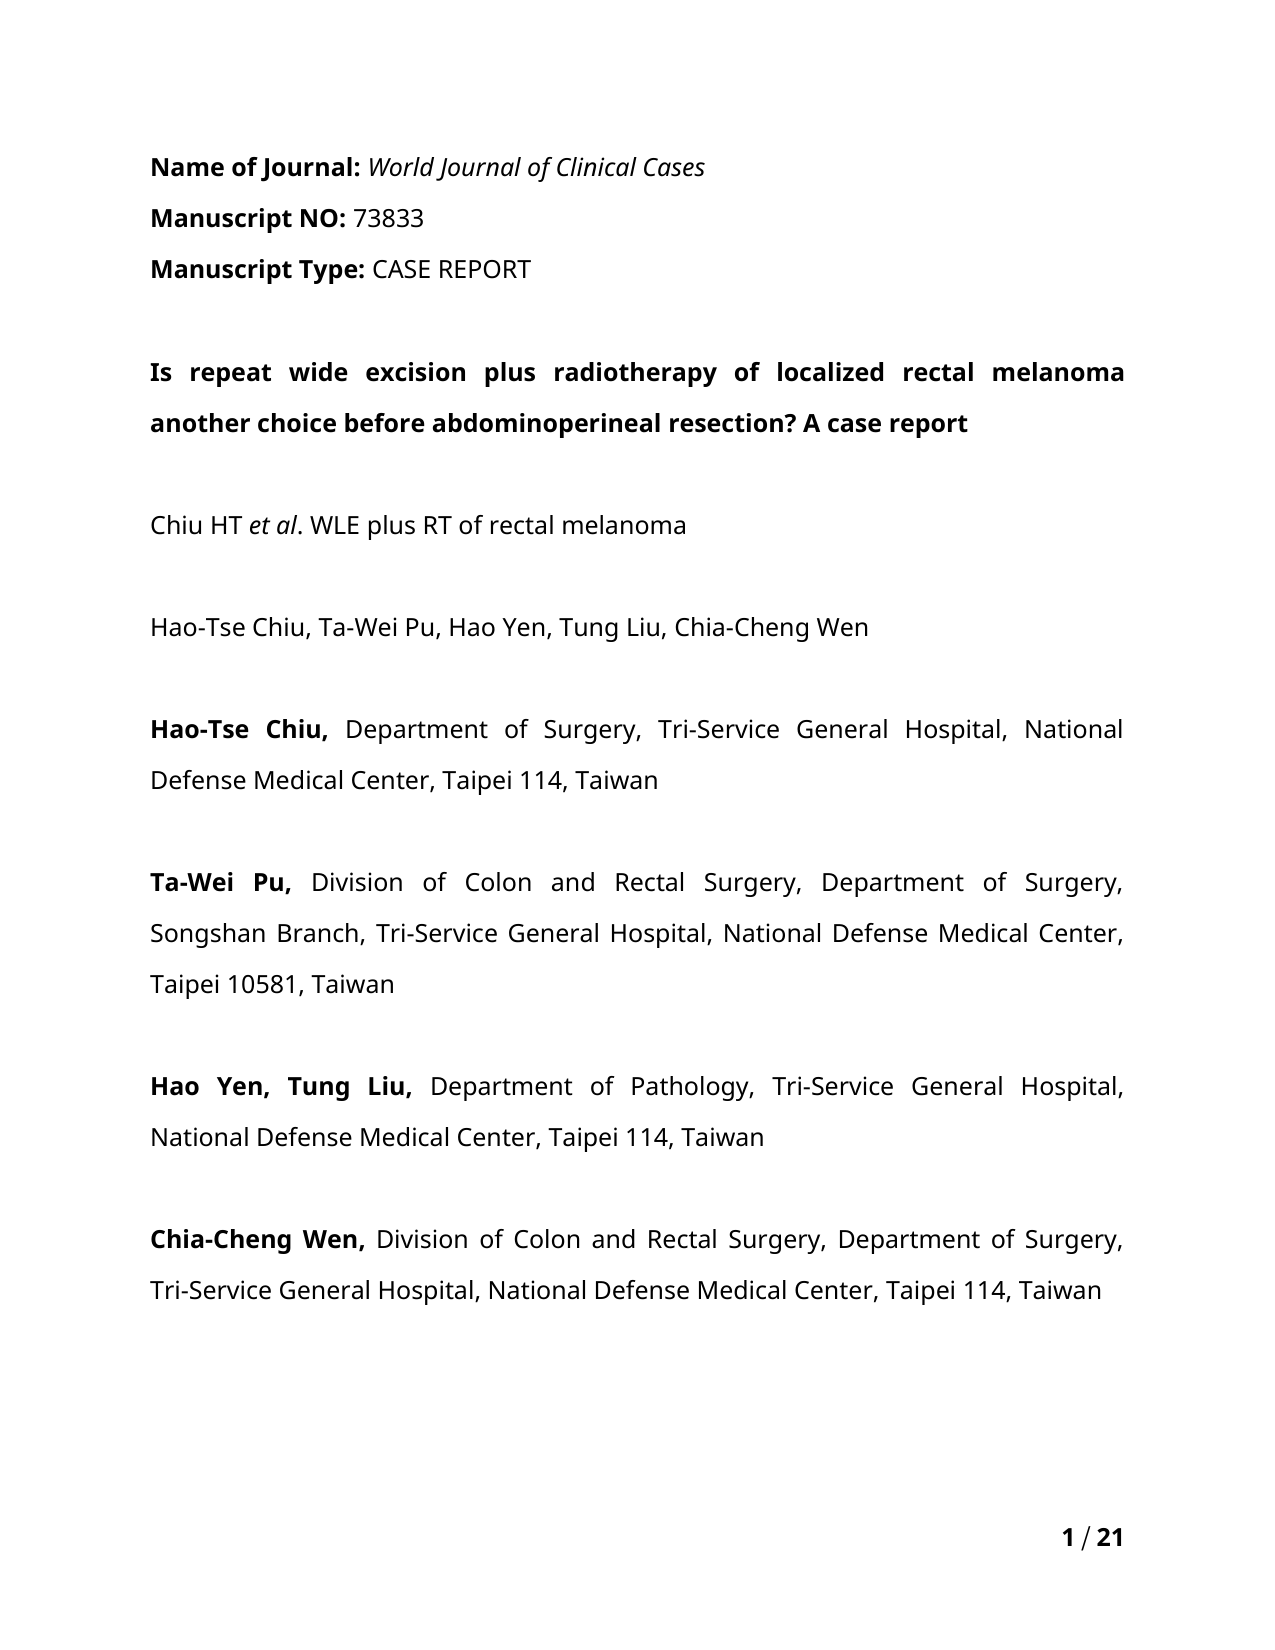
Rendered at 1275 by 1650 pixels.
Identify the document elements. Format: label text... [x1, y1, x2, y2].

text Hao-Tse Chiu, Department of Surgery, Tri-Service General Hospital, National Defense Medical Center, Taipei 114, Taiwan [150, 711, 1125, 797]
text Chiu HT et al. WLE plus RT of rectal melanoma [150, 507, 1125, 541]
text Is repeat wide excision plus radiotherapy of localized rectal melanoma another choice before abdominoperineal resection? A case report [150, 354, 1125, 439]
text Manuscript NO: 73833 [150, 201, 1125, 235]
text Name of Journal: World Journal of Clinical Cases [150, 150, 1125, 184]
text Manuscript Type: CASE REPORT [150, 252, 1125, 286]
text Hao-Tse Chiu, Ta-Wei Pu, Hao Yen, Tung Liu, Chia-Cheng Wen [150, 609, 1125, 643]
text Hao Yen, Tung Liu, Department of Pathology, Tri-Service General Hospital, National Defense Medical Center, Taipei 114, Taiwan [150, 1069, 1125, 1154]
text Ta-Wei Pu, Division of Colon and Rectal Surgery, Department of Surgery, Songshan Branch, Tri-Service General Hospital, National Defense Medical Center, Taipei 10581, Taiwan [150, 864, 1125, 1001]
text Chia-Cheng Wen, Division of Colon and Rectal Surgery, Department of Surgery, Tri-Service General Hospital, National Defense Medical Center, Taipei 114, Taiwan [150, 1222, 1125, 1307]
